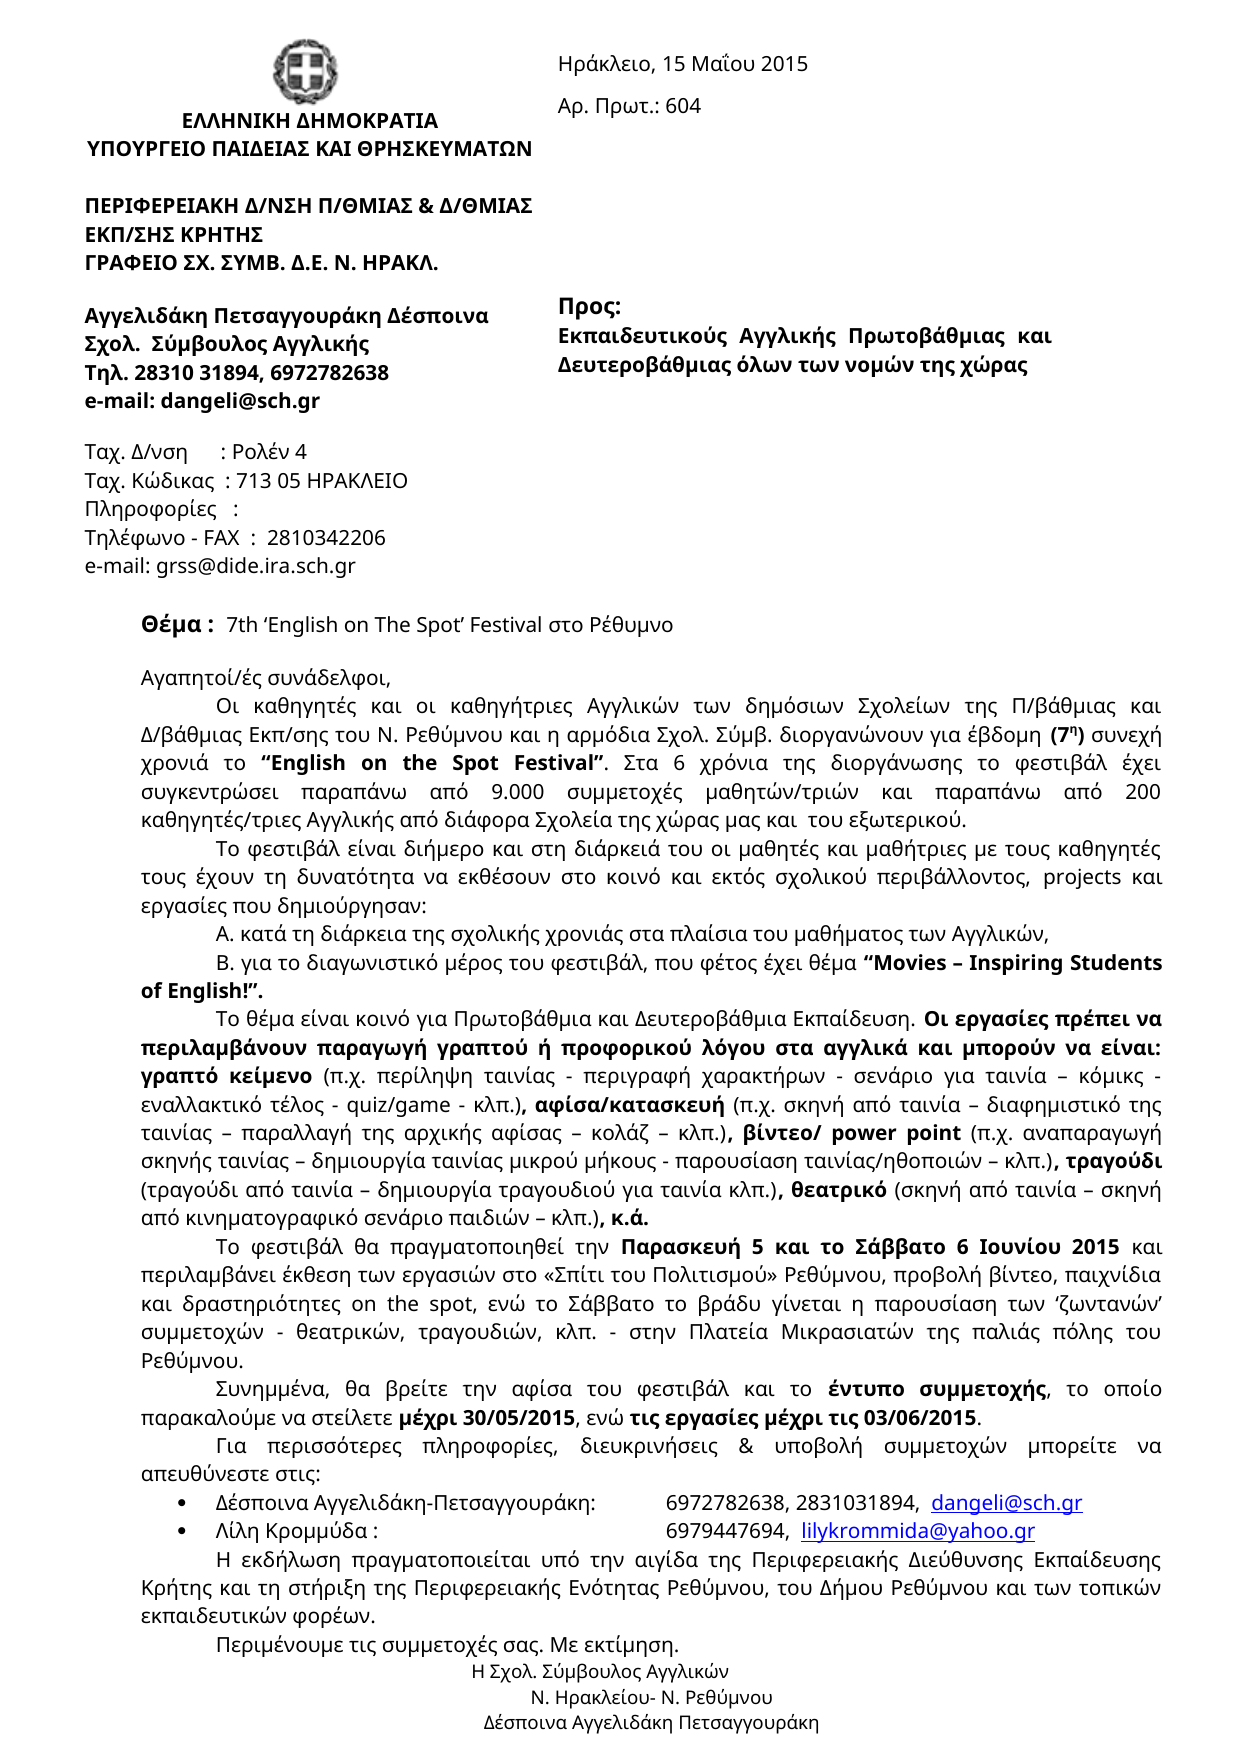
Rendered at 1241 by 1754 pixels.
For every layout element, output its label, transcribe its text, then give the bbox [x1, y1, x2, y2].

text Α. κατά τη διάρκεια της σχολικής χρονιάς στα πλαίσια του μαθήματος των Αγγλικών, [141, 919, 1162, 948]
table_header ΕΛΛΗΝΙΚΗ ΔΗΜΟΚΡΑΤΙΑ ΥΠΟΥΡΓΕΙΟ ΠΑΙΔΕΙΑΣ ΚΑΙ ΘΡΗΣΚΕΥΜΑΤΩΝ ΠΕΡΙΦΕΡΕΙΑΚΗ Δ/ΝΣΗ Π/ΘΜΙΑΣ & Δ/ΘΜΙΑΣ ΕΚΠ/ΣΗΣ ΚΡΗΤΗΣ ΓΡΑΦΕΙΟ ΣΧ. ΣΥΜΒ. Δ.Ε. Ν. ΗΡΑΚΛ. Αγγελιδάκη Σχολ. Σύμβουλος Αγγλικής Τηλ. 28310 31894, 6972782638 e-mail: dangeli@sch.gr Ταχ. Δ/νση : Ρολέν 4 Ταχ. Κώδικας : 713 05 ΗΡΑΚΛΕΙΟ Πληροφορίες : Τηλέφωνο - FAX : 2810342206 e-mail: grss@dide.ira.sch.gr [73, 15, 546, 608]
text Για περισσότερες πληροφορίες, διευκρινήσεις & υποβολή συμμετοχών μπορείτε να απευθύνεστε στις: [141, 1431, 1162, 1488]
picture [272, 38, 340, 106]
text Β. για το διαγωνιστικό μέρος του φεστιβάλ, που φέτος έχει θέμα “Movies – Inspiring Students of English!”. [141, 948, 1162, 1004]
text Αγαπητοί/ές συνάδελφοι, [141, 663, 1162, 692]
list Δέσποινα Αγγελιδάκη-Πετσαγγουράκη: 6972782638, 2831031894, dangeli@sch.gr [178, 1488, 1162, 1516]
table_header Ηράκλειο, 15 Μαΐου 2015 Αρ. Πρωτ.: 604 Προς: Εκπαιδευτικούς Αγγλικής Πρωτοβάθμιας και Δευτεροβάθμιας όλων των νομών της χώρας [546, 15, 1064, 608]
text Το φεστιβάλ είναι διήμερο και στη διάρκειά του οι μαθητές και μαθήτριες με τους καθηγητές τους έχουν τη δυνατότητα να εκθέσουν στο κοινό και εκτός σχολικού περιβάλλοντος, projects και εργασίες που δημιούργησαν: [141, 834, 1162, 919]
text N. Ηρακλείου- Ν. Ρεθύμνου [141, 1684, 1162, 1709]
text Το φεστιβάλ θα πραγματοποιηθεί την Παρασκευή 5 και το Σάββατο 6 Ιουνίου 2015 και περιλαμβάνει έκθεση των εργασιών στο «Σπίτι του Πολιτισμού» Ρεθύμνου, προβολή βίντεο, παιχνίδια και δραστηριότητες on the spot, ενώ το Σάββατο το βράδυ γίνεται η παρουσίαση των ‘ζωντανών’ συμμετοχών - θεατρικών, τραγουδιών, κλπ. - στην Πλατεία Μικρασιατών της παλιάς πόλης του Ρεθύμνου. [141, 1232, 1162, 1374]
list Λίλη Κρομμύδα : 6979447694, lilykrommida@yahoo.gr [178, 1516, 1162, 1545]
text Δέσποινα Αγγελιδάκη Πετσαγγουράκη [141, 1709, 1162, 1735]
text Οι καθηγητές και οι καθηγήτριες Αγγλικών των δημόσιων Σχολείων της Π/βάθμιας και Δ/βάθμιας Εκπ/σης του Ν. Ρεθύμνου και η αρμόδια Σχολ. Σύμβ. διοργανώνουν για έβδομη (7η) συνεχή χρονιά το “English on the Spot Festival”. Στα 6 χρόνια της διοργάνωσης το φεστιβάλ έχει συγκεντρώσει παραπάνω από 9.000 συμμετοχές μαθητών/τριών και παραπάνω από 200 καθηγητές/τριες Αγγλικής από διάφορα Σχολεία της χώρας μας και του εξωτερικού. [141, 692, 1162, 834]
text Η Σχολ. Σύμβουλος Αγγλικών [66, 1658, 1162, 1684]
text Περιμένουμε τις συμμετοχές σας. Με εκτίμηση. [141, 1630, 1162, 1658]
text Συνημμένα, θα βρείτε την αφίσα του φεστιβάλ και το έντυπο συμμετοχής, το οποίο παρακαλούμε να στείλετε μέχρι 30/05/2015, ενώ τις εργασίες μέχρι τις 03/06/2015. [141, 1374, 1162, 1431]
text Θέμα : 7th ‘English on The Spot’ Festival στο Ρέθυμνο [141, 608, 1162, 639]
text Η εκδήλωση πραγματοποιείται υπό την αιγίδα της Περιφερειακής Διεύθυνσης Εκπαίδευσης Κρήτης και τη στήριξη της Περιφερειακής Ενότητας Ρεθύμνου, του Δήμου Ρεθύμνου και των τοπικών εκπαιδευτικών φορέων. [141, 1545, 1162, 1630]
text Το θέμα είναι κοινό για Πρωτοβάθμια και Δευτεροβάθμια Εκπαίδευση. Οι εργασίες πρέπει να περιλαμβάνουν παραγωγή γραπτού ή προφορικού λόγου στα αγγλικά και μπορούν να είναι: γραπτό κείμενο (π.χ. περίληψη ταινίας - περιγραφή χαρακτήρων - σενάριο για ταινία – κόμικς - εναλλακτικό τέλος - quiz/game - κλπ.), αφίσα/κατασκευή (π.χ. σκηνή από ταινία – διαφημιστικό της ταινίας – παραλλαγή της αρχικής αφίσας – κολάζ – κλπ.), βίντεο/ power point (π.χ. αναπαραγωγή σκηνής ταινίας – δημιουργία ταινίας μικρού μήκους - παρουσίαση ταινίας/ηθοποιών – κλπ.), τραγούδι (τραγούδι από ταινία – δημιουργία τραγουδιού για ταινία κλπ.), θεατρικό (σκηνή από ταινία – σκηνή από κινηματογραφικό σενάριο παιδιών – κλπ.), κ.ά. [141, 1004, 1162, 1232]
